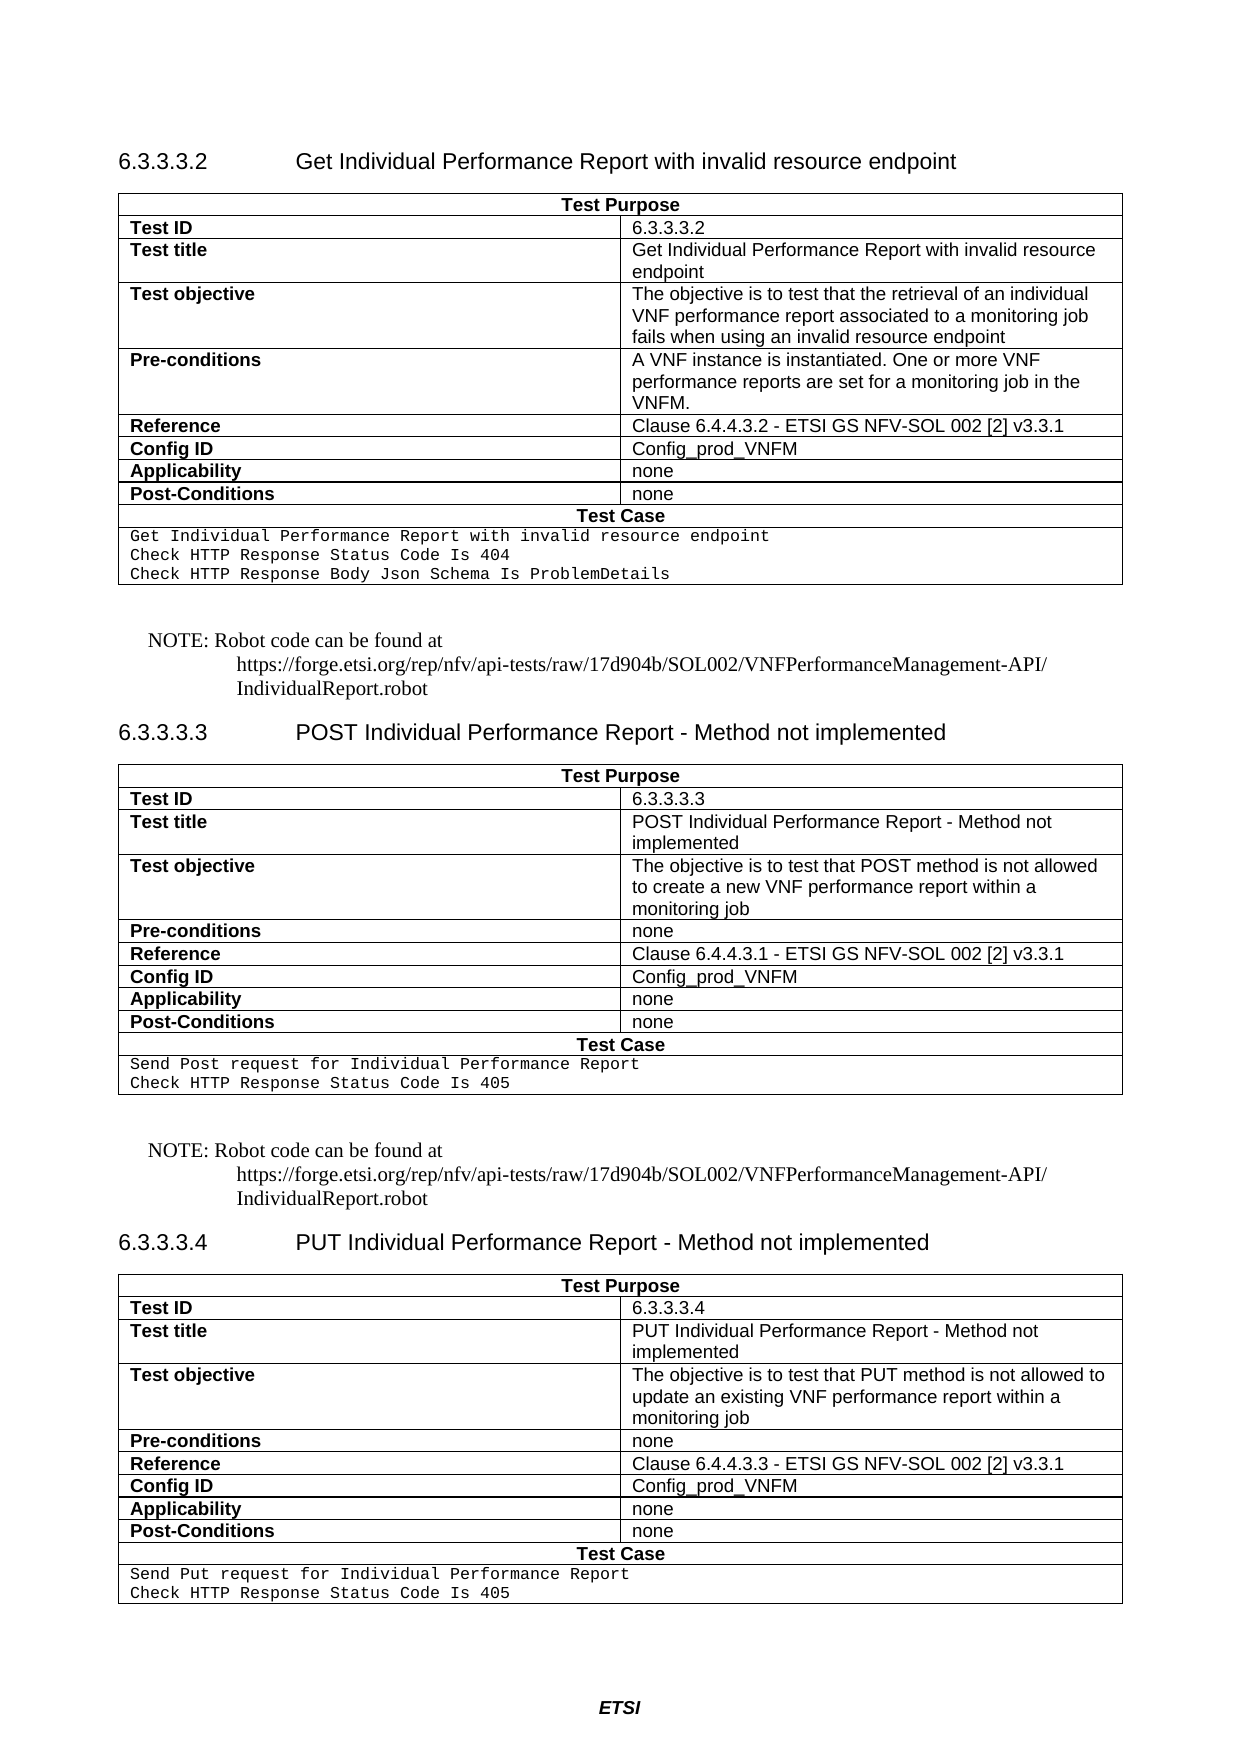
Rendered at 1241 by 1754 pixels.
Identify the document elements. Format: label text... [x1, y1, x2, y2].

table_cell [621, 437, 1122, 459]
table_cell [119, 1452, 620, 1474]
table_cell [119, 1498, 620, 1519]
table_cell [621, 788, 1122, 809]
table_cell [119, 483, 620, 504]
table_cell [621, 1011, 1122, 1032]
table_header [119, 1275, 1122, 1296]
subtitle 6.3.3.3.4 PUT Individual Performance Report - Method not implemented [118, 1228, 1122, 1255]
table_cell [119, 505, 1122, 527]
subtitle 6.3.3.3.3 POST Individual Performance Report - Method not implemented [118, 719, 1122, 745]
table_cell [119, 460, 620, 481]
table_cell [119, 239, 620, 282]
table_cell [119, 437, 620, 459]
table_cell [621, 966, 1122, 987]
subtitle 6.3.3.3.2 Get Individual Performance Report with invalid resource endpoint [118, 148, 1122, 174]
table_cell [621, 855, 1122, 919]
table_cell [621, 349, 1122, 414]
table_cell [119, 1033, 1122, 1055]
text NOTE: Robot code can be found at https://forge.etsi.org/rep/nfv/api-tests/raw/17d904b/SOL002/VNFPerformanceManagement-API/IndividualReport.robot [148, 1137, 1122, 1210]
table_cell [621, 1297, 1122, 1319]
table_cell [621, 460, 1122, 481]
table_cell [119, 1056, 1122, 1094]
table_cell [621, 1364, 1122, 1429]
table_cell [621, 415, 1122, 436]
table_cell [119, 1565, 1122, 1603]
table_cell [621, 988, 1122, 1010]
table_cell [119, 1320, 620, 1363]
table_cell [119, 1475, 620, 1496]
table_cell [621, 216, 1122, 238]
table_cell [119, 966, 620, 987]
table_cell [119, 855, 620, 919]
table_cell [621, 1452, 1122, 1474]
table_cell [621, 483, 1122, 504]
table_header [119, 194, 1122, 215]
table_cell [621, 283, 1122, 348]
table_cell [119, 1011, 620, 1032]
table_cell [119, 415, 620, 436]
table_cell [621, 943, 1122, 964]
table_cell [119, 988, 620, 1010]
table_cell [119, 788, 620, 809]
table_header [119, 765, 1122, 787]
text NOTE: Robot code can be found at https://forge.etsi.org/rep/nfv/api-tests/raw/17d904b/SOL002/VNFPerformanceManagement-API/IndividualReport.robot [148, 628, 1122, 700]
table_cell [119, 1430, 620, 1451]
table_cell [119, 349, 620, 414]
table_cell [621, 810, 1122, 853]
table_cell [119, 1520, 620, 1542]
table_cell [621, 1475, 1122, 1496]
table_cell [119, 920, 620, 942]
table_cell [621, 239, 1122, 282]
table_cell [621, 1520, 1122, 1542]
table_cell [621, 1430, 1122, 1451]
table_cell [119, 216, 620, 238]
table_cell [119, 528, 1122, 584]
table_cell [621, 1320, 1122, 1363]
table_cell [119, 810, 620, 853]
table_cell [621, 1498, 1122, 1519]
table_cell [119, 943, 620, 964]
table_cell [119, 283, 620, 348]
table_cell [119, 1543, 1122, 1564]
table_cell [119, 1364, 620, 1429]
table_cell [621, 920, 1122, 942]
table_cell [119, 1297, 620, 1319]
